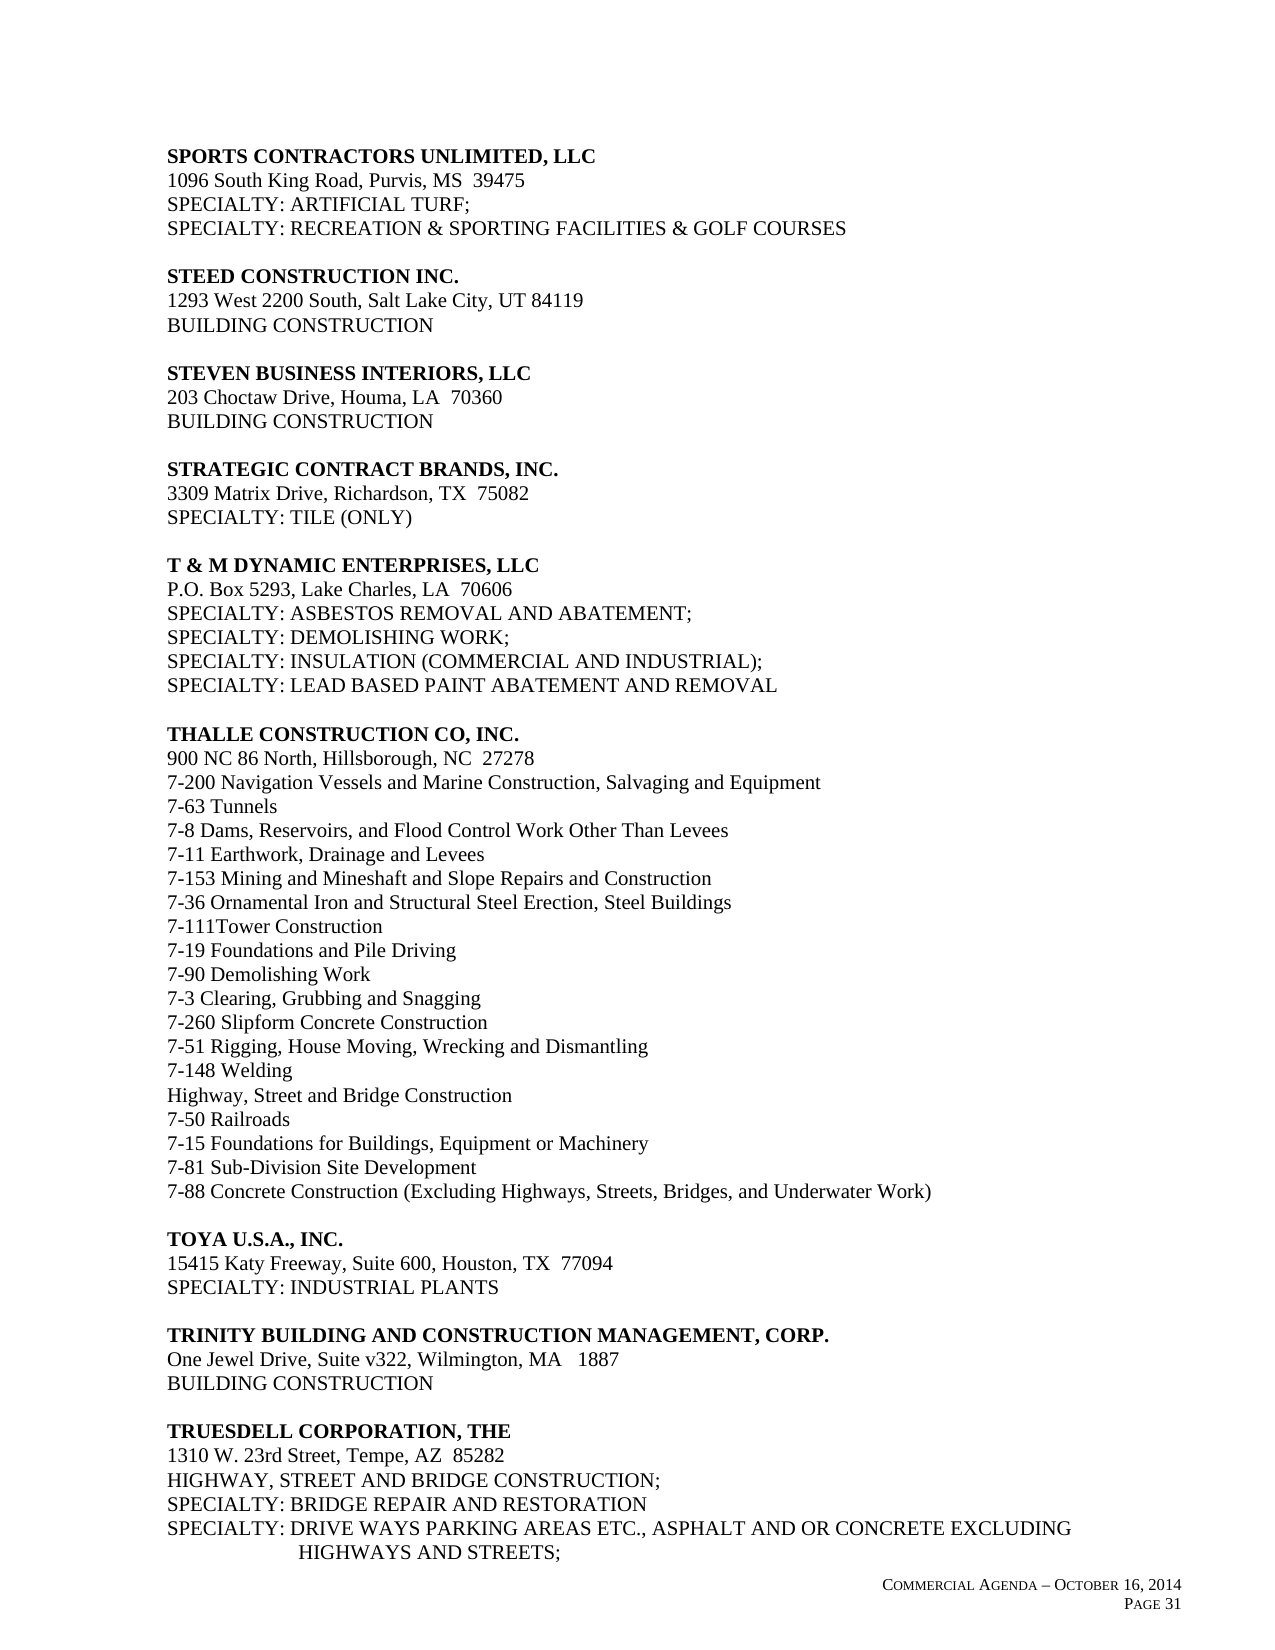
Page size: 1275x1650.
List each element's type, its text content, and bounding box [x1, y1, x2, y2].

text 7-88 Concrete Construction (Excluding Highways, Streets, Bridges, and Underwater Work) [167, 1179, 1181, 1203]
text 7-51 Rigging, House Moving, Wrecking and Dismantling [167, 1034, 1181, 1058]
text 7-200 Navigation Vessels and Marine Construction, Salvaging and Equipment [167, 770, 1181, 794]
text 15415 Katy Freeway, Suite 600, Houston, TX 77094 [167, 1251, 1181, 1275]
text 7-8 Dams, Reservoirs, and Flood Control Work Other Than Levees [167, 818, 1181, 842]
text BUILDING CONSTRUCTION [167, 1371, 1181, 1395]
text TRINITY BUILDING AND CONSTRUCTION MANAGEMENT, CORP. [167, 1323, 1181, 1347]
text 1096 South King Road, Purvis, MS 39475 [167, 168, 1181, 192]
text THALLE CONSTRUCTION CO, INC. [167, 722, 1181, 746]
text 7-19 Foundations and Pile Driving [167, 938, 1181, 962]
text 7-90 Demolishing Work [167, 962, 1181, 986]
text BUILDING CONSTRUCTION [167, 409, 1181, 433]
text Building Construction [120, 312, 1181, 337]
text 7-153 Mining and Mineshaft and Slope Repairs and Construction [167, 866, 1181, 890]
text SPECIALTY: BRIDGE REPAIR AND RESTORATION [167, 1492, 1181, 1516]
text STRATEGIC CONTRACT BRANDS, INC. [167, 457, 1181, 481]
text SPECIALTY: INDUSTRIAL PLANTS [167, 1275, 1181, 1299]
text P.O. Box 5293, Lake Charles, LA 70606 [167, 577, 1181, 601]
text 7-36 Ornamental Iron and Structural Steel Erection, Steel Buildings [167, 890, 1181, 914]
text 1310 W. 23rd Street, Tempe, AZ 85282 [167, 1443, 1181, 1467]
text 1293 West 2200 South, Salt Lake City, UT 84119 [120, 288, 1181, 312]
text 7-63 Tunnels [167, 794, 1181, 818]
text SPECIALTY: RECREATION & SPORTING FACILITIES & GOLF COURSES [167, 216, 1181, 240]
text HIGHWAY, STREET AND BRIDGE CONSTRUCTION; [167, 1467, 1181, 1492]
text SPECIALTY: DEMOLISHING WORK; [167, 625, 1181, 649]
text SPECIALTY: ASBESTOS REMOVAL AND ABATEMENT; [167, 601, 1181, 625]
text One Jewel Drive, Suite v322, Wilmington, MA 1887 [167, 1347, 1181, 1371]
text 7-81 Sub-Division Site Development [167, 1155, 1181, 1179]
text Highway, Street and Bridge Construction [167, 1082, 1181, 1107]
text 7-50 Railroads [167, 1107, 1181, 1131]
text TRUESDELL CORPORATION, THE [167, 1419, 1181, 1443]
text 7-15 Foundations for Buildings, Equipment or Machinery [167, 1131, 1181, 1155]
text STEVEN BUSINESS INTERIORS, LLC [167, 361, 1181, 385]
text 7-260 Slipform Concrete Construction [167, 1010, 1181, 1034]
text 900 NC 86 North, Hillsborough, NC 27278 [167, 746, 1181, 770]
text 7-3 Clearing, Grubbing and Snagging [167, 986, 1181, 1010]
text 203 Choctaw Drive, Houma, LA 70360 [167, 385, 1181, 409]
text SPECIALTY: ARTIFICIAL TURF; [167, 192, 1181, 216]
text SPECIALTY: INSULATION (COMMERCIAL AND INDUSTRIAL); [167, 649, 1181, 673]
text 7-111Tower Construction [167, 914, 1181, 938]
text T & M DYNAMIC ENTERPRISES, LLC [167, 553, 1181, 577]
text 7-148 Welding [167, 1058, 1181, 1082]
text 7-11 Earthwork, Drainage and Levees [167, 842, 1181, 866]
text 3309 Matrix Drive, Richardson, TX 75082 [167, 481, 1181, 505]
text Steed Construction Inc. [120, 264, 1181, 288]
text SPORTS CONTRACTORS UNLIMITED, LLC [167, 144, 1181, 168]
text SPECIALTY: DRIVE WAYS PARKING AREAS ETC., ASPHALT AND OR CONCRETE EXCLUDING HIGHWAYS AND STREETS; [167, 1516, 1181, 1564]
text TOYA U.S.A., INC. [167, 1227, 1181, 1251]
text SPECIALTY: TILE (ONLY) [167, 505, 1181, 529]
text SPECIALTY: LEAD BASED PAINT ABATEMENT AND REMOVAL [167, 673, 1181, 697]
